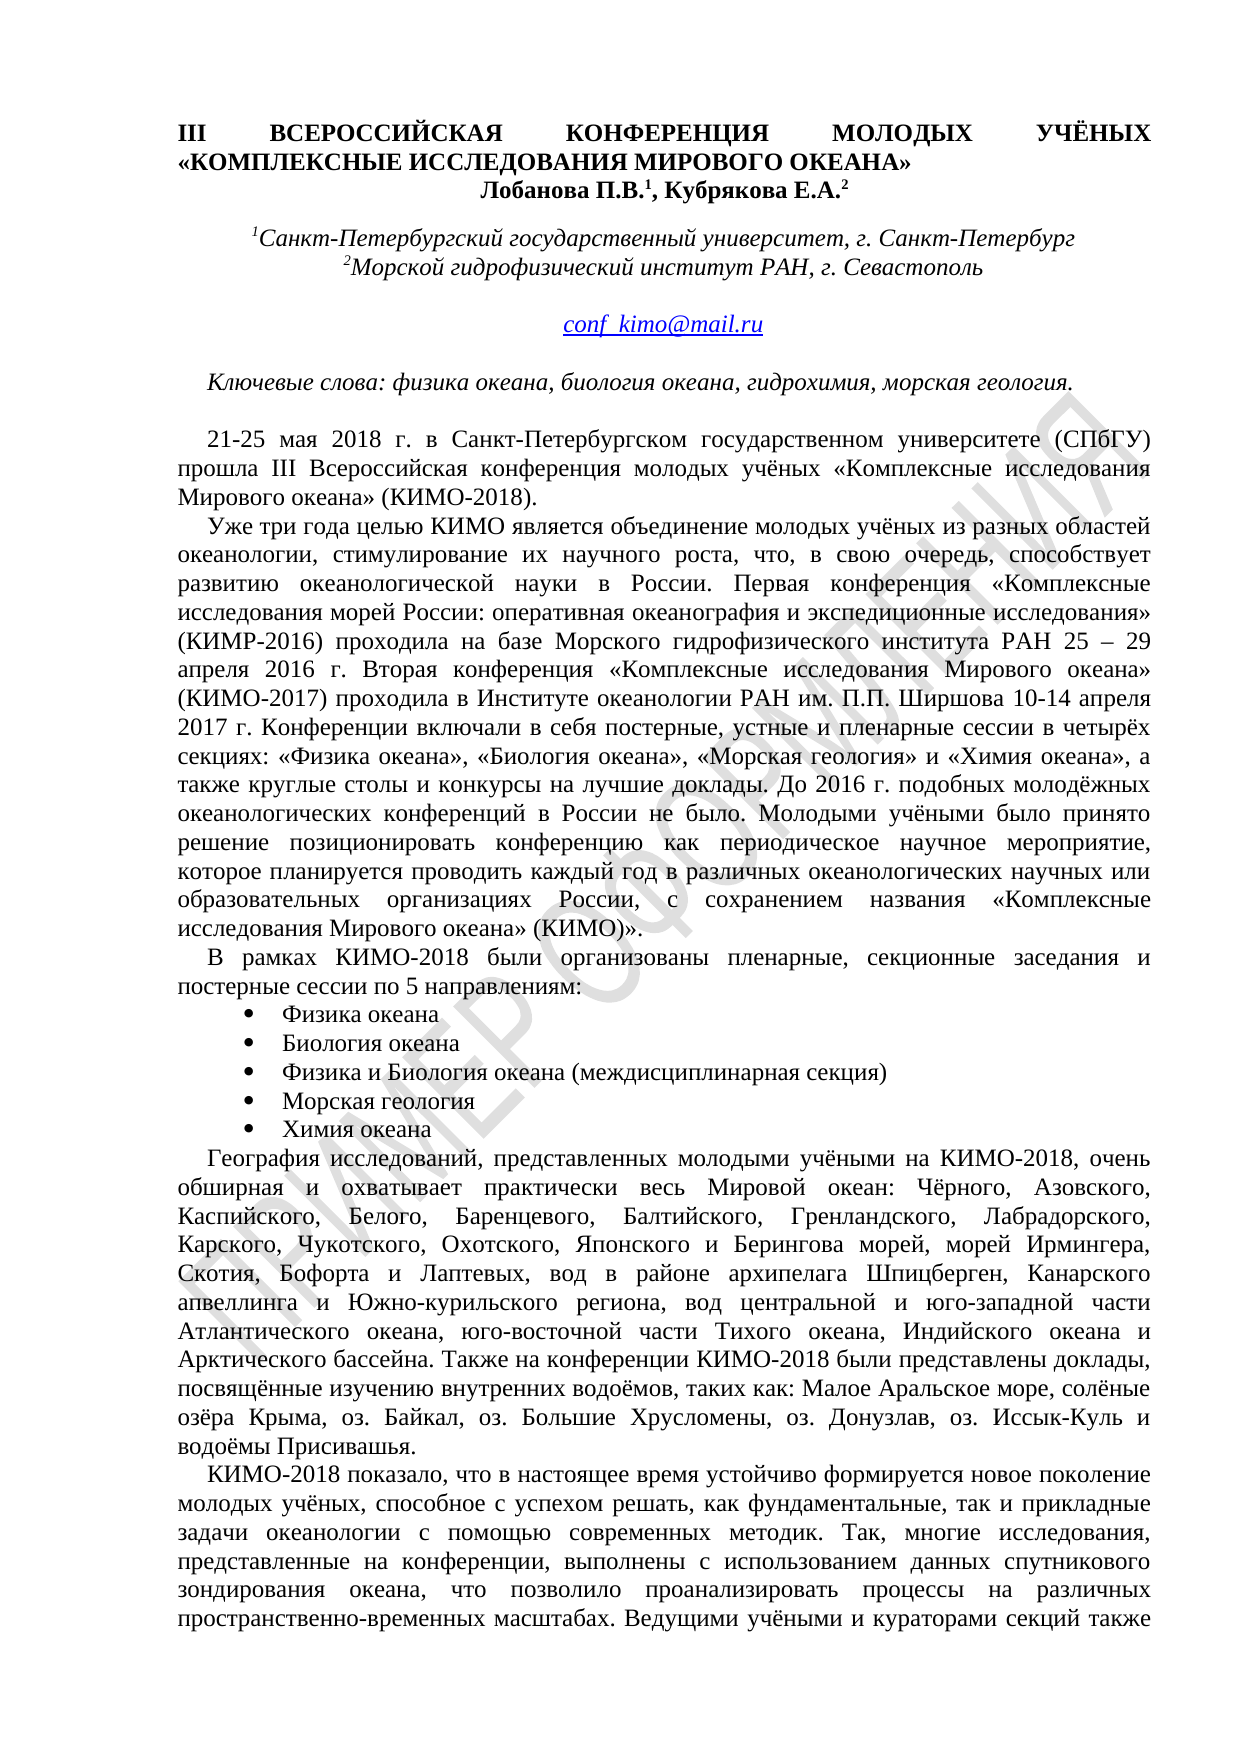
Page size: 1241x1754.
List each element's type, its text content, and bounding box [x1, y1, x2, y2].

text III ВСЕРОССИЙСКАЯ КОНФЕРЕНЦИЯ МОЛОДЫХ УЧЁНЫХ «КОМПЛЕКСНЫЕ ИССЛЕДОВАНИЯ МИРОВОГО ОКЕАНА» [177, 118, 1152, 176]
list Физика океана [244, 999, 1152, 1028]
text conf_kimo@mail.ru [177, 309, 1152, 338]
list Химия океана [244, 1114, 1152, 1143]
text 2Морской гидрофизический институт РАН, г. Севастополь [177, 252, 1152, 281]
list Физика и Биология океана (междисциплинарная секция) [244, 1057, 1152, 1086]
text 21-25 мая 2018 г. в Санкт-Петербургском государственном университете (СПбГУ) прошла III Всероссийская конференция молодых учёных «Комплексные исследования Мирового океана» (КИМО-2018). [177, 424, 1152, 511]
text В рамках КИМО-2018 были организованы пленарные, секционные заседания и постерные сессии по 5 направлениям: [177, 942, 1152, 999]
text Ключевые слова: физика океана, биология океана, гидрохимия, морская геология. [177, 367, 1152, 396]
text География исследований, представленных молодыми учёными на КИМО-2018, очень обширная и охватывает практически весь Мировой океан: Чёрного, Азовского, Каспийского, Белого, Баренцевого, Балтийского, Гренландского, Лабрадорского, Карского, Чукотского, Охотского, Японского и Берингова морей, морей Ирмингера, Скотия, Бофорта и Лаптевых, вод в районе архипелага Шпицберген, Канарского апвеллинга и Южно-курильского региона, вод центральной и юго-западной части Атлантического океана, юго-восточной части Тихого океана, Индийского океана и Арктического бассейна. Также на конференции КИМО-2018 были представлены доклады, посвящённые изучению внутренних водоёмов, таких как: Малое Аральское море, солёные озёра Крыма, оз. Байкал, оз. Большие Хрусломены, оз. Донузлав, оз. Иссык-Куль и водоёмы Присивашья. [177, 1143, 1152, 1459]
list Морская геология [244, 1086, 1152, 1114]
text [177, 1459, 1152, 1632]
text Лобанова П.В.1, Кубрякова Е.А.2 [177, 176, 1152, 204]
list Биология океана [244, 1028, 1152, 1057]
text 1Санкт-Петербургский государственный университет, г. Санкт-Петербург [177, 223, 1152, 252]
text Уже три года целью КИМО является объединение молодых учёных из разных областей океанологии, стимулирование их научного роста, что, в свою очередь, способствует развитию океанологической науки в России. Первая конференция «Комплексные исследования морей России: оперативная океанография и экспедиционные исследования» (КИМР-2016) проходила на базе Морского гидрофизического института РАН 25 – 29 апреля 2016 г. Вторая конференция «Комплексные исследования Мирового океана» (КИМО-2017) проходила в Институте океанологии РАН им. П.П. Ширшова 10-14 апреля 2017 г. Конференции включали в себя постерные, устные и пленарные сессии в четырёх секциях: «Физика океана», «Биология океана», «Морская геология» и «Химия океана», а также круглые столы и конкурсы на лучшие доклады. До 2016 г. подобных молодёжных океанологических конференций в России не было. Молодыми учёными было принято решение позиционировать конференцию как периодическое научное мероприятие, которое планируется проводить каждый год в различных океанологических научных или образовательных организациях России, с сохранением названия «Комплексные исследования Мирового океана» (КИМО)». [177, 511, 1152, 942]
